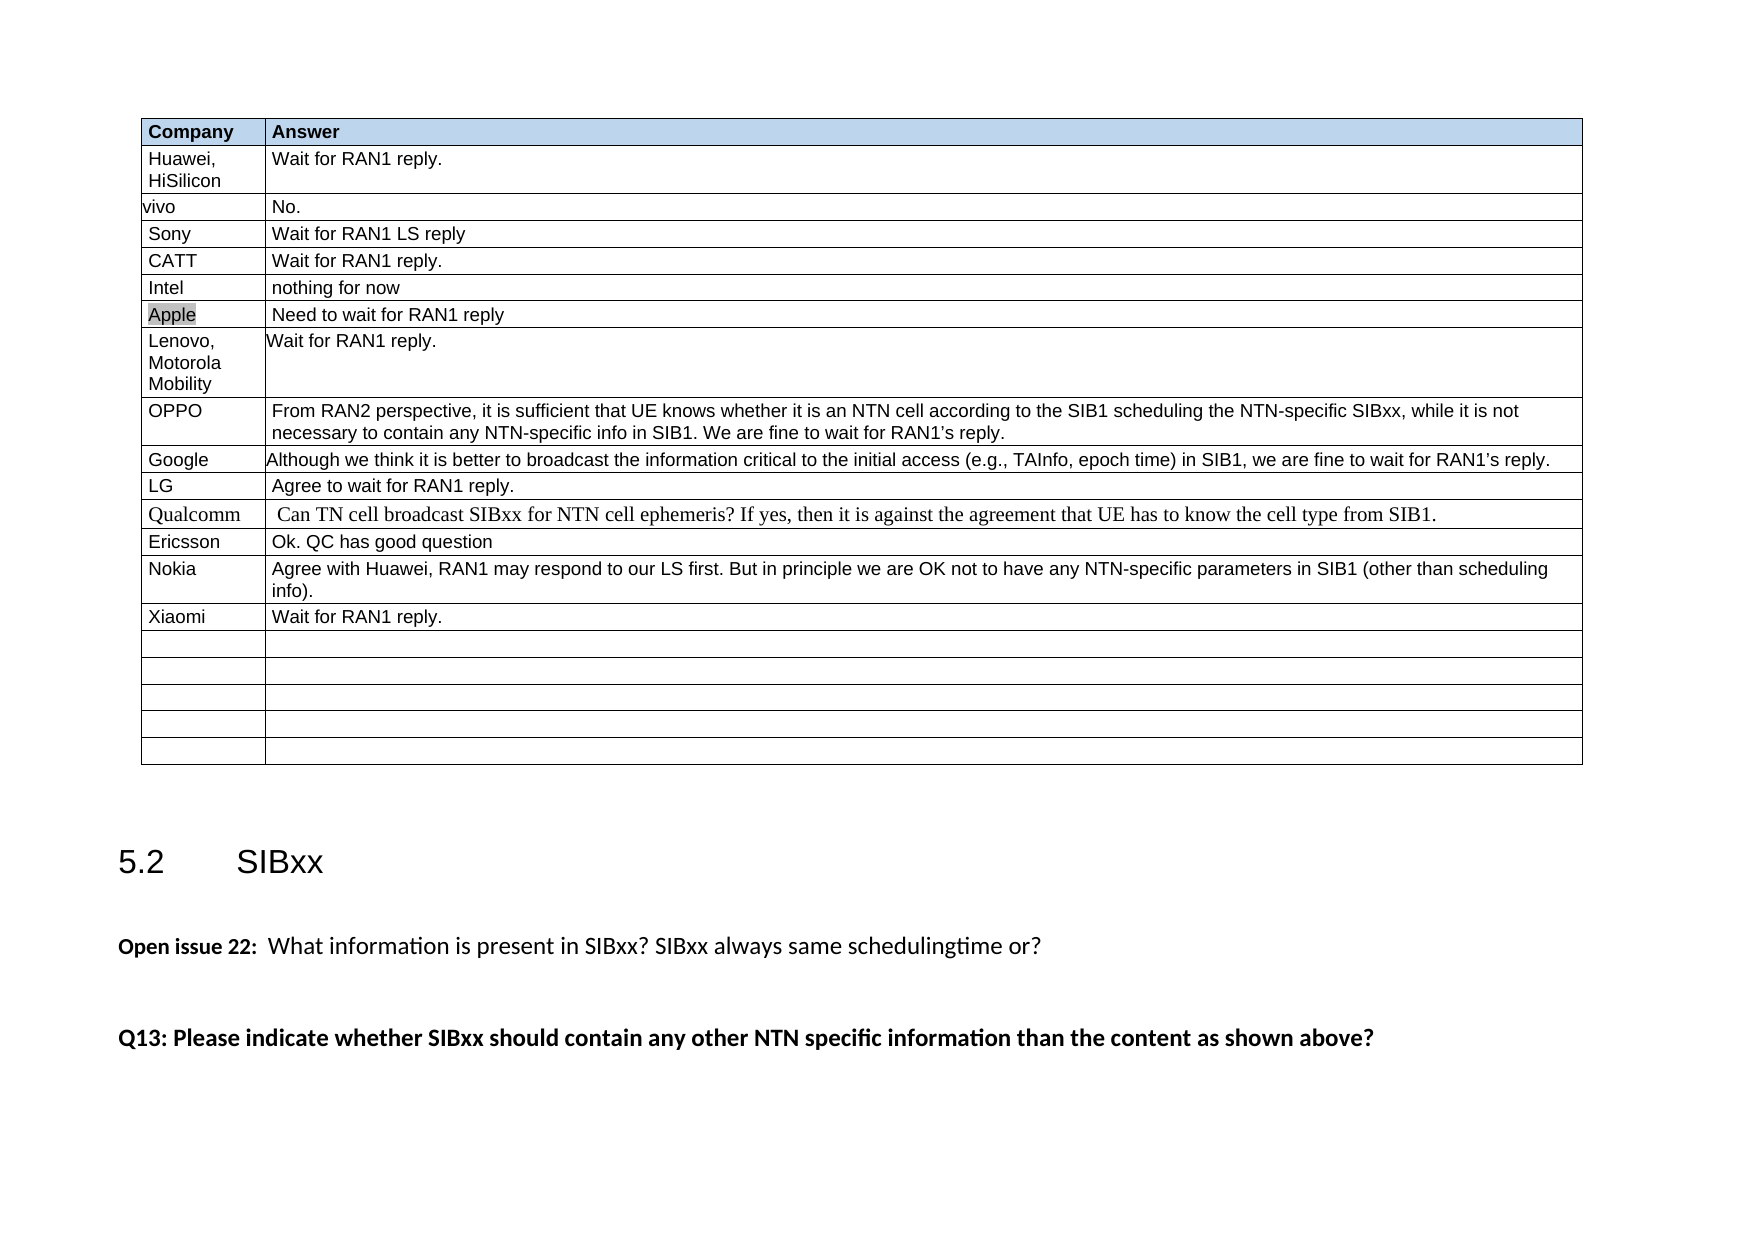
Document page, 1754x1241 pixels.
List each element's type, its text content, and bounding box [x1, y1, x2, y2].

table_cell LG [142, 473, 265, 499]
table_cell OPPO [142, 398, 265, 445]
table_cell Xiaomi [142, 604, 265, 630]
table_cell [142, 631, 265, 657]
table_cell Huawei, HiSilicon [142, 146, 265, 193]
text Q13: Please indicate whether SIBxx should contain any other NTN specific information than the content as shown above? [118, 1022, 1606, 1052]
table_cell Can TN cell broadcast SIBxx for NTN cell ephemeris? If yes, then it is against the agreement that UE has to know the cell type from SIB1. [266, 500, 1582, 528]
table_cell [142, 738, 265, 764]
table_cell Wait for RAN1 reply. [266, 248, 1582, 273]
table_header Answer [266, 119, 1582, 145]
table_cell [266, 738, 1582, 764]
table_cell [142, 685, 265, 710]
table_cell Lenovo, Motorola Mobility [142, 328, 265, 397]
table_header Company [142, 119, 265, 145]
table_cell Agree to wait for RAN1 reply. [266, 473, 1582, 499]
table_cell Apple [142, 301, 265, 327]
table_cell CATT [142, 248, 265, 273]
table_cell Nokia [142, 556, 265, 603]
table_cell Although we think it is better to broadcast the information critical to the initial access (e.g., TAInfo, epoch time) in SIB1, we are fine to wait for RAN1’s reply. [266, 446, 1582, 472]
table_cell vivo [142, 194, 265, 220]
text Open issue 22: What information is present in SIBxx? SIBxx always same schedulingtime or? [118, 930, 1606, 961]
table_cell Google [142, 446, 265, 472]
table_cell Wait for RAN1 reply. [266, 146, 1582, 193]
table_cell Sony [142, 221, 265, 247]
table_cell Wait for RAN1 reply. [266, 604, 1582, 630]
table_cell Agree with Huawei, RAN1 may respond to our LS first. But in principle we are OK not to have any NTN-specific parameters in SIB1 (other than scheduling info). [266, 556, 1582, 603]
table_cell Qualcomm [142, 500, 265, 528]
table_cell [266, 711, 1582, 737]
table_cell No. [266, 194, 1582, 220]
table_cell Wait for RAN1 LS reply [266, 221, 1582, 247]
table_cell Wait for RAN1 reply. [266, 328, 1582, 397]
table_cell [142, 658, 265, 683]
table_cell Ok. QC has good question [266, 529, 1582, 555]
table_cell From RAN2 perspective, it is sufficient that UE knows whether it is an NTN cell according to the SIB1 scheduling the NTN-specific SIBxx, while it is not necessary to contain any NTN-specific info in SIB1. We are fine to wait for RAN1’s reply. [266, 398, 1582, 445]
table_cell [142, 711, 265, 737]
table_cell Need to wait for RAN1 reply [266, 301, 1582, 327]
table_cell Ericsson [142, 529, 265, 555]
table_cell [266, 631, 1582, 657]
table_cell [266, 685, 1582, 710]
table_cell [266, 658, 1582, 683]
table_cell nothing for now [266, 275, 1582, 300]
table_cell Intel [142, 275, 265, 300]
subtitle 5.2 SIBxx [118, 842, 1606, 881]
